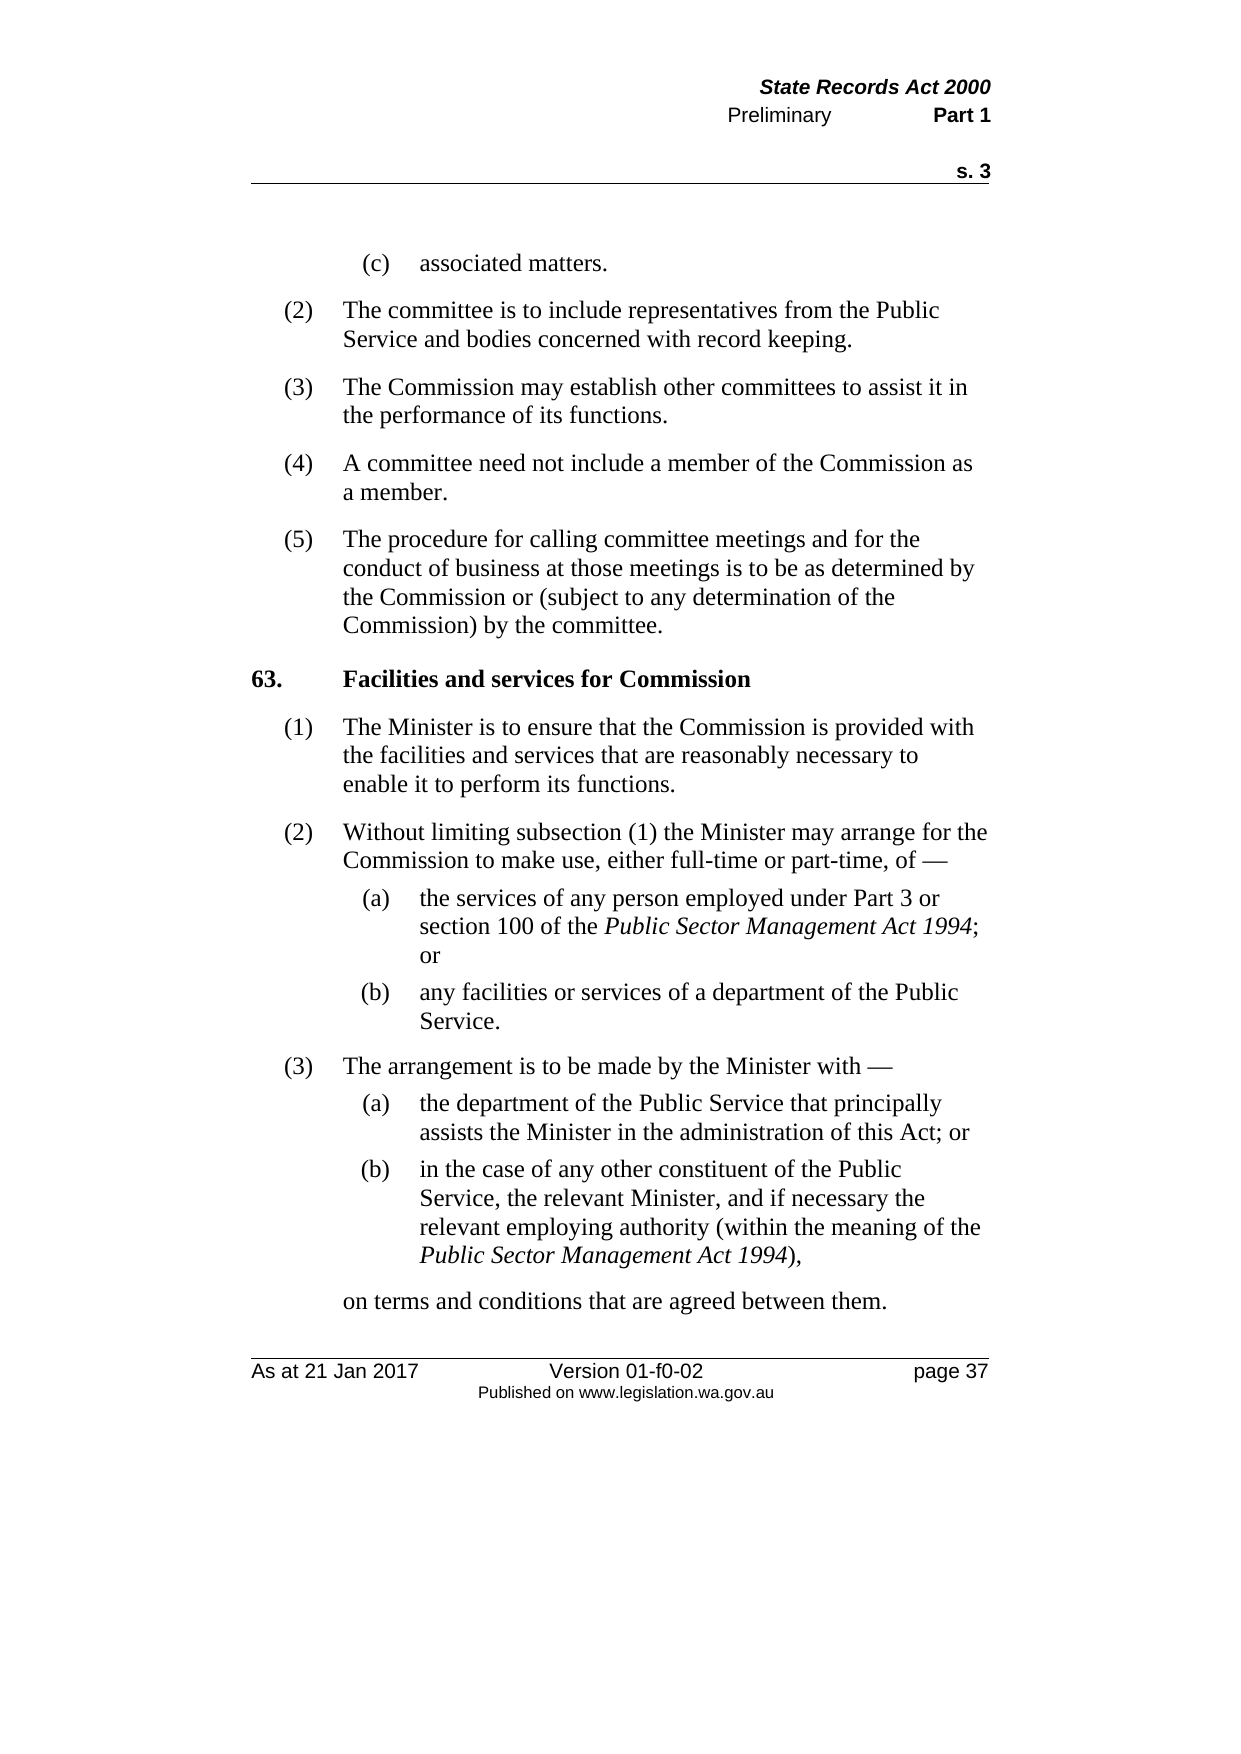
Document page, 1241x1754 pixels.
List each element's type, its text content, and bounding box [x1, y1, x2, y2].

subtitle 63. Facilities and services for Commission [251, 664, 989, 693]
text (1) The Minister is to ensure that the Commission is provided with the facilities and services that are reasonably necessary to enable it to perform its functions. [251, 712, 989, 798]
text (a) the department of the Public Service that principally assists the Minister in the administration of this Act; or [251, 1088, 989, 1146]
text (4) A committee need not include a member of the Commission as a member. [251, 448, 989, 506]
text (b) any facilities or services of a department of the Public Service. [251, 977, 989, 1035]
text (2) Without limiting subsection (1) the Minister may arrange for the Commission to make use, either full-time or part-time, of — [251, 817, 989, 874]
text (3) The Commission may establish other committees to assist it in the performance of its functions. [251, 372, 989, 429]
text (3) The arrangement is to be made by the Minister with — [251, 1051, 989, 1080]
text (2) The committee is to include representatives from the Public Service and bodies concerned with record keeping. [251, 296, 989, 353]
text (a) the services of any person employed under Part 3 or section 100 of the Public Sector Management Act 1994; or [251, 883, 989, 969]
text (c) associated matters. [251, 248, 989, 277]
text (5) The procedure for calling committee meetings and for the conduct of business at those meetings is to be as determined by the Commission or (subject to any determination of the Commission) by the committee. [251, 524, 989, 639]
text (b) in the case of any other constituent of the Public Service, the relevant Minister, and if necessary the relevant employing authority (within the meaning of the Public Sector Management Act 1994), [251, 1154, 989, 1269]
text on terms and conditions that are agreed between them. [251, 1286, 989, 1315]
